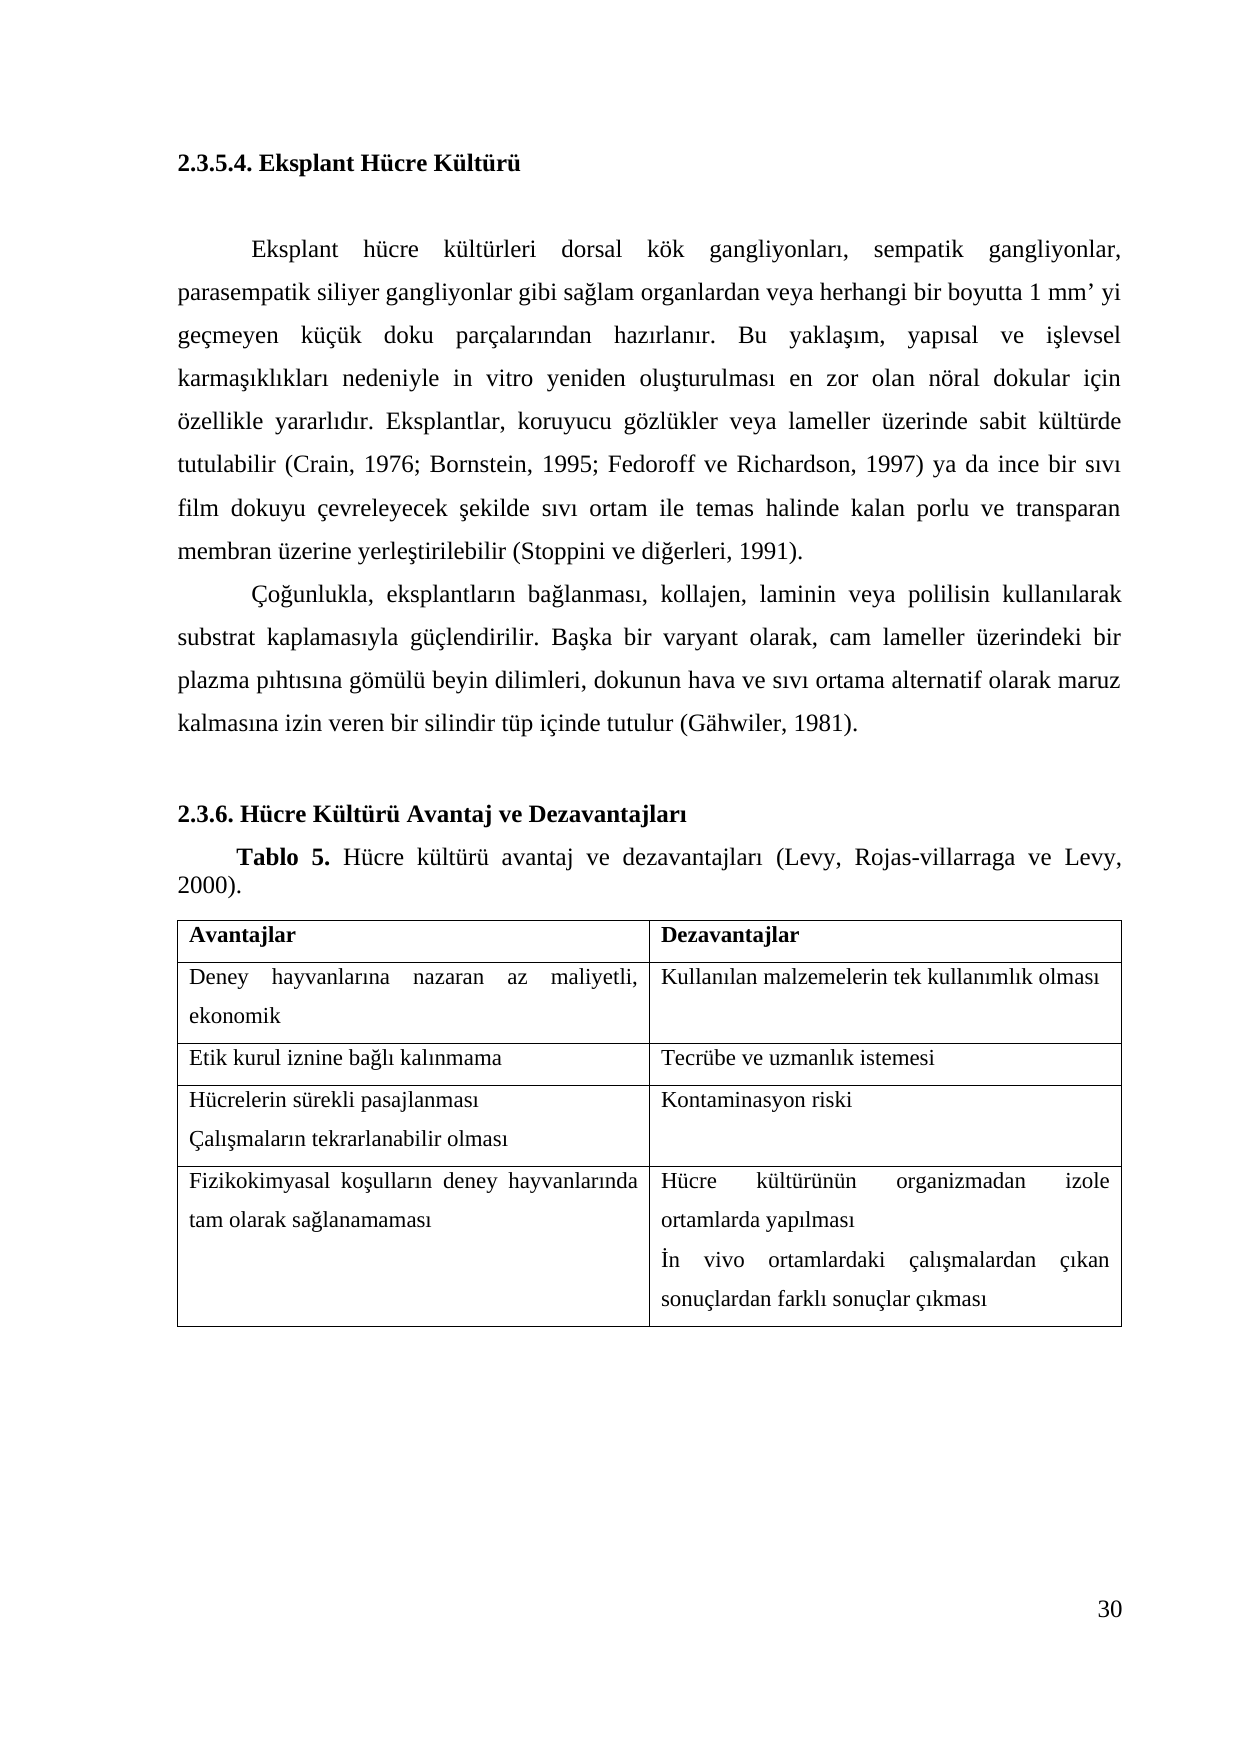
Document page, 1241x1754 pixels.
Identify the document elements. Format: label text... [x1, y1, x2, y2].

table_header Dezavantajlar [650, 921, 1121, 962]
text Eksplant hücre kültürleri dorsal kök gangliyonları, sempatik gangliyonlar, parasempatik siliyer gangliyonlar gibi sağlam organlardan veya herhangi bir boyutta 1 mm’ yi geçmeyen küçük doku parçalarından hazırlanır. Bu yaklaşım, yapısal ve işlevsel karmaşıklıkları nedeniyle in vitro yeniden oluşturulması en zor olan nöral dokular için özellikle yararlıdır. Eksplantlar, koruyucu gözlükler veya lameller üzerinde sabit kültürde tutulabilir (Crain, 1976; Bornstein, 1995; Fedoroff ve Richardson, 1997) ya da ince bir sıvı film dokuyu çevreleyecek şekilde sıvı ortam ile temas halinde kalan porlu ve transparan membran üzerine yerleştirilebilir (Stoppini ve diğerleri, 1991). [177, 234, 1122, 564]
subtitle 2.3.6. Hücre Kültürü Avantaj ve Dezavantajları [177, 799, 1122, 827]
text Tablo 5. Hücre kültürü avantaj ve dezavantajları (Levy, Rojas-villarraga ve Levy, 2000). [177, 842, 1122, 899]
table_cell Fizikokimyasal koşulların deney hayvanlarında tam olarak sağlanamaması [178, 1167, 649, 1326]
table_cell Hücre kültürünün organizmadan izole ortamlarda yapılması İn vivo ortamlardaki çalışmalardan çıkan sonuçlardan farklı sonuçlar çıkması [650, 1167, 1121, 1326]
table_cell Hücrelerin sürekli pasajlanması Çalışmaların tekrarlanabilir olması [178, 1086, 649, 1166]
table_cell Deney hayvanlarına nazaran az maliyetli, ekonomik [178, 963, 649, 1043]
subtitle 2.3.5.4. Eksplant Hücre Kültürü [177, 148, 1122, 176]
table_cell Kontaminasyon riski [650, 1086, 1121, 1166]
table_cell Kullanılan malzemelerin tek kullanımlık olması [650, 963, 1121, 1043]
table_cell Etik kurul iznine bağlı kalınmama [178, 1044, 649, 1085]
table_header Avantajlar [178, 921, 649, 962]
text Çoğunlukla, eksplantların bağlanması, kollajen, laminin veya polilisin kullanılarak substrat kaplamasıyla güçlendirilir. Başka bir varyant olarak, cam lameller üzerindeki bir plazma pıhtısına gömülü beyin dilimleri, dokunun hava ve sıvı ortama alternatif olarak maruz kalmasına izin veren bir silindir tüp içinde tutulur (Gähwiler, 1981). [177, 579, 1122, 737]
table_cell Tecrübe ve uzmanlık istemesi [650, 1044, 1121, 1085]
